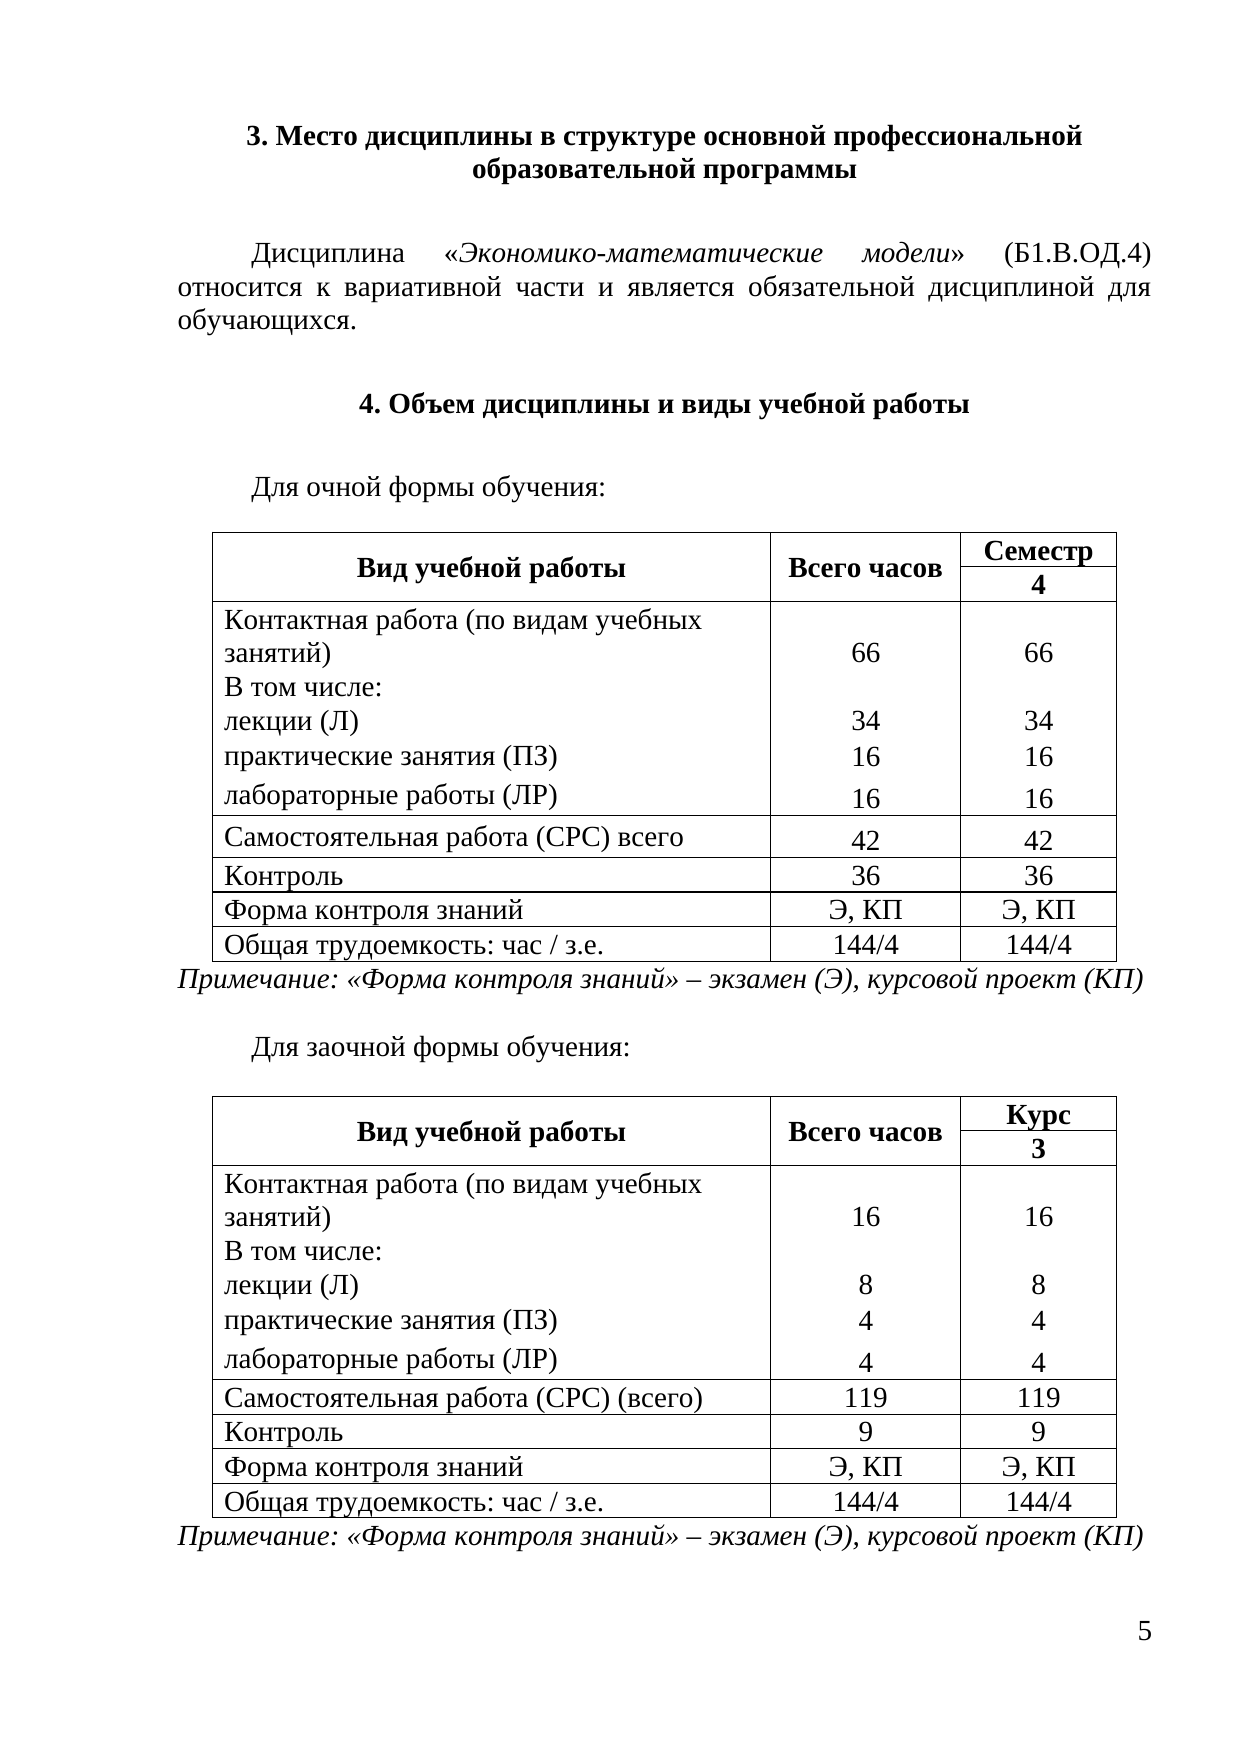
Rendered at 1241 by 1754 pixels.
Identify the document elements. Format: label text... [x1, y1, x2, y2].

table_cell 16 [771, 1166, 960, 1233]
table_cell лабораторные работы (ЛР) [213, 1337, 770, 1379]
table_cell Контроль [213, 858, 770, 891]
table_cell Форма контроля знаний [213, 893, 770, 926]
table_cell 16 [961, 1166, 1116, 1233]
table_cell 144/4 [961, 1484, 1116, 1517]
table_cell 42 [771, 816, 960, 857]
table_cell Э, КП [961, 1449, 1116, 1483]
table_cell 66 [961, 602, 1116, 669]
table_cell 16 [771, 737, 960, 772]
table_cell 16 [771, 773, 960, 815]
table_header Всего часов [771, 1097, 960, 1165]
table_header Вид учебной работы [213, 1097, 770, 1165]
table_cell 66 [771, 602, 960, 669]
table_cell 36 [771, 858, 960, 891]
table_cell 8 [771, 1233, 960, 1301]
table_cell 34 [771, 669, 960, 737]
table_cell 144/4 [961, 927, 1116, 961]
table_cell В том числе: лекции (Л) [213, 669, 770, 737]
table_cell 4 [961, 1301, 1116, 1337]
table_cell лабораторные работы (ЛР) [213, 773, 770, 815]
table_header Курс [961, 1097, 1116, 1130]
table_header Семестр [961, 533, 1116, 566]
table_cell Э, КП [771, 1449, 960, 1483]
subtitle 4. Объем дисциплины и виды учебной работы [177, 386, 1152, 419]
table_cell 4 [771, 1301, 960, 1337]
table_cell 8 [961, 1233, 1116, 1301]
table_cell Контактная работа (по видам учебных занятий) [213, 602, 770, 669]
text Примечание: «Форма контроля знаний» – экзамен (Э), курсовой проект (КП) [177, 962, 1152, 995]
table_cell Контроль [213, 1415, 770, 1448]
text Дисциплина «Экономико-математические модели» (Б1.В.ОД.4) относится к вариативной части и является обязательной дисциплиной для обучающихся. [177, 235, 1152, 336]
table_cell 16 [961, 737, 1116, 772]
table_cell Э, КП [961, 893, 1116, 926]
table_cell Э, КП [771, 893, 960, 926]
table_cell В том числе: лекции (Л) [213, 1233, 770, 1301]
table_cell практические занятия (ПЗ) [213, 737, 770, 772]
table_cell 36 [961, 858, 1116, 891]
table_cell 9 [771, 1415, 960, 1448]
table_header Вид учебной работы [213, 533, 770, 601]
text Для очной формы обучения: [177, 469, 1152, 503]
table_cell 4 [961, 567, 1116, 601]
table_cell Самостоятельная работа (СРС) (всего) [213, 1380, 770, 1413]
table_cell 144/4 [771, 927, 960, 961]
table_header Всего часов [771, 533, 960, 601]
table_cell Общая трудоемкость: час / з.е. [213, 927, 770, 961]
table_cell 16 [961, 773, 1116, 815]
table_cell 3 [961, 1131, 1116, 1165]
table_cell Общая трудоемкость: час / з.е. [213, 1484, 770, 1517]
table_cell 4 [961, 1337, 1116, 1379]
table_cell 34 [961, 669, 1116, 737]
table_cell 119 [771, 1380, 960, 1413]
table_cell практические занятия (ПЗ) [213, 1301, 770, 1337]
subtitle 3. Место дисциплины в структуре основной профессиональной образовательной программы [177, 118, 1152, 185]
table_cell Форма контроля знаний [213, 1449, 770, 1483]
table_cell 9 [961, 1415, 1116, 1448]
text Для заочной формы обучения: [177, 1029, 1152, 1062]
table_cell Контактная работа (по видам учебных занятий) [213, 1166, 770, 1233]
table_cell Самостоятельная работа (СРС) всего [213, 816, 770, 857]
table_cell 4 [771, 1337, 960, 1379]
table_cell 119 [961, 1380, 1116, 1413]
table_cell 144/4 [771, 1484, 960, 1517]
table_cell 42 [961, 816, 1116, 857]
text Примечание: «Форма контроля знаний» – экзамен (Э), курсовой проект (КП) [177, 1518, 1152, 1552]
